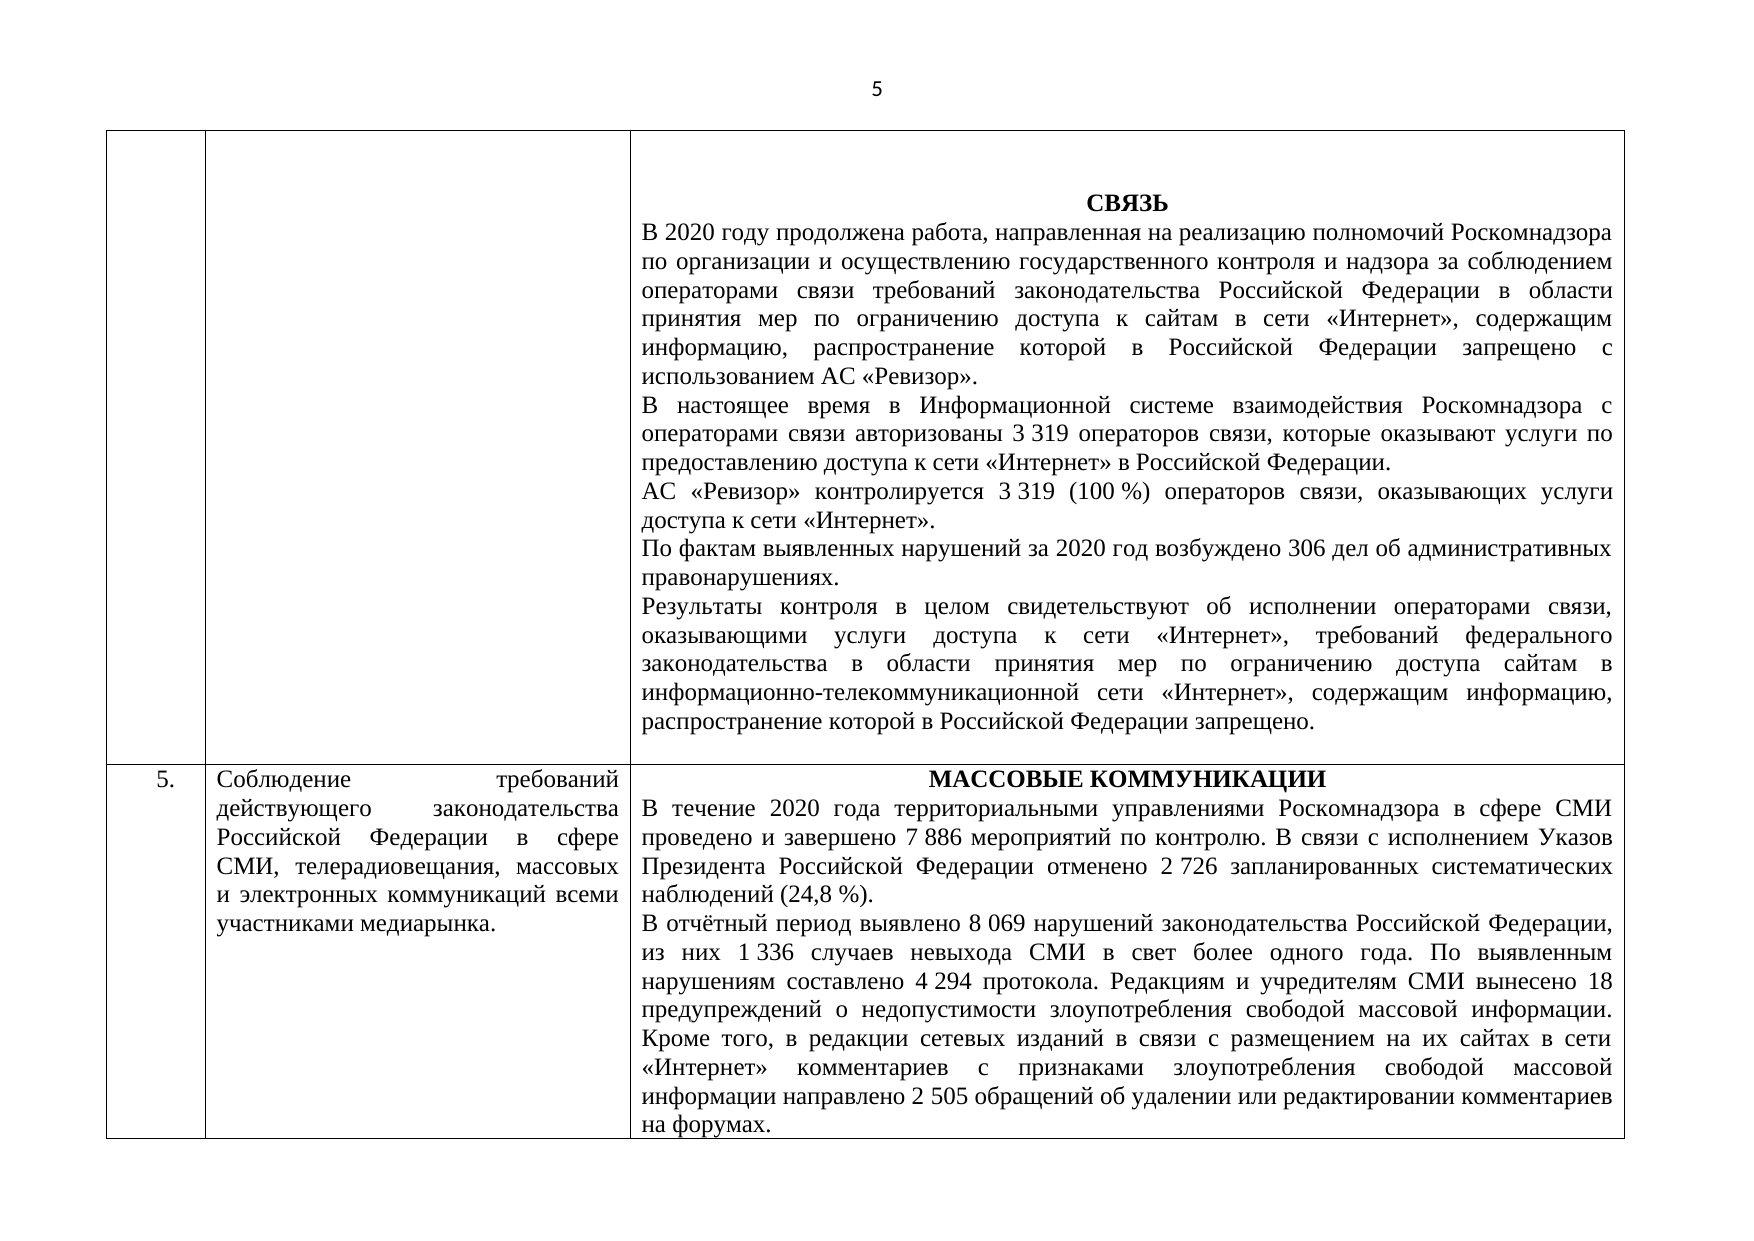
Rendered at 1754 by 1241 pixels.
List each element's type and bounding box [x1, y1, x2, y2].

table_cell [206, 765, 630, 1138]
table_cell [206, 131, 630, 763]
table_cell [631, 131, 1624, 763]
table_cell [631, 765, 1624, 1138]
table_cell [107, 131, 205, 763]
table_cell [107, 765, 205, 1138]
